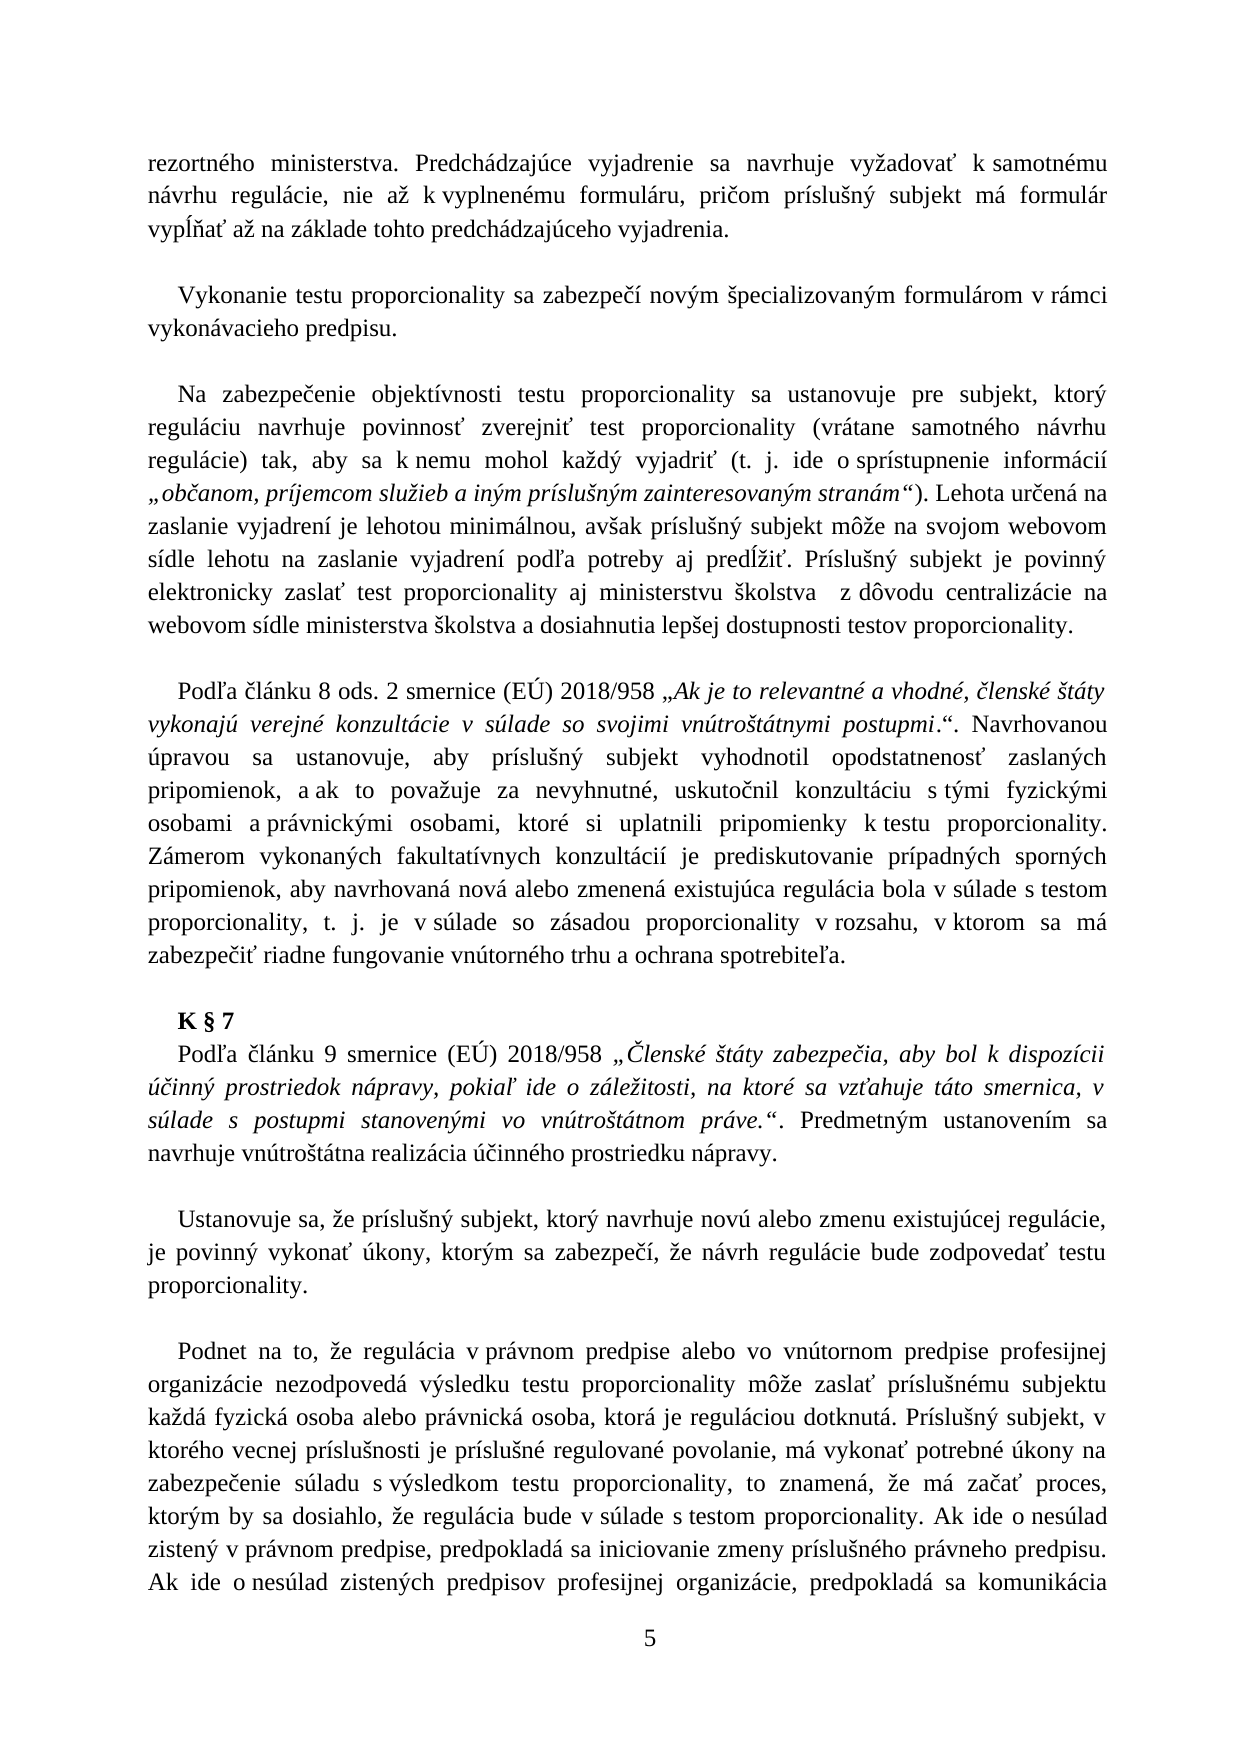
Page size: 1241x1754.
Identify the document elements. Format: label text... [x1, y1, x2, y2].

text K § 7 [148, 1006, 1107, 1035]
text Vykonanie testu proporcionality sa zabezpečí novým špecializovaným formulárom v rámci vykonávacieho predpisu. [148, 280, 1107, 341]
text Ustanovuje sa, že príslušný subjekt, ktorý navrhuje novú alebo zmenu existujúcej regulácie, je povinný vykonať úkony, ktorým sa zabezpečí, že návrh regulácie bude zodpovedať testu proporcionality. [148, 1204, 1107, 1299]
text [148, 148, 1107, 242]
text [148, 1336, 1107, 1596]
text Podľa článku 9 smernice (EÚ) 2018/958 „Členské štáty zabezpečia, aby bol k dispozícii účinný prostriedok nápravy, pokiaľ ide o záležitosti, na ktoré sa vzťahuje táto smernica, v súlade s postupmi stanovenými vo vnútroštátnom práve.“. Predmetným ustanovením sa navrhuje vnútroštátna realizácia účinného prostriedku nápravy. [148, 1039, 1107, 1167]
text Podľa článku 8 ods. 2 smernice (EÚ) 2018/958 „Ak je to relevantné a vhodné, členské štáty vykonajú verejné konzultácie v súlade so svojimi vnútroštátnymi postupmi.“. Navrhovanou úpravou sa ustanovuje, aby príslušný subjekt vyhodnotil opodstatnenosť zaslaných pripomienok, a ak to považuje za nevyhnutné, uskutočnil konzultáciu s tými fyzickými osobami a právnickými osobami, ktoré si uplatnili pripomienky k testu proporcionality. Zámerom vykonaných fakultatívnych konzultácií je prediskutovanie prípadných sporných pripomienok, aby navrhovaná nová alebo zmenená existujúca regulácia bola v súlade s testom proporcionality, t. j. je v súlade so zásadou proporcionality v rozsahu, v ktorom sa má zabezpečiť riadne fungovanie vnútorného trhu a ochrana spotrebiteľa. [148, 676, 1107, 969]
text Na zabezpečenie objektívnosti testu proporcionality sa ustanovuje pre subjekt, ktorý reguláciu navrhuje povinnosť zverejniť test proporcionality (vrátane samotného návrhu regulácie) tak, aby sa k nemu mohol každý vyjadriť (t. j. ide o sprístupnenie informácií „občanom, príjemcom služieb a iným príslušným zainteresovaným stranám“). Lehota určená na zaslanie vyjadrení je lehotou minimálnou, avšak príslušný subjekt môže na svojom webovom sídle lehotu na zaslanie vyjadrení podľa potreby aj predĺžiť. Príslušný subjekt je povinný elektronicky zaslať test proporcionality aj ministerstvu školstva z dôvodu centralizácie na webovom sídle ministerstva školstva a dosiahnutia lepšej dostupnosti testov proporcionality. [148, 379, 1107, 639]
